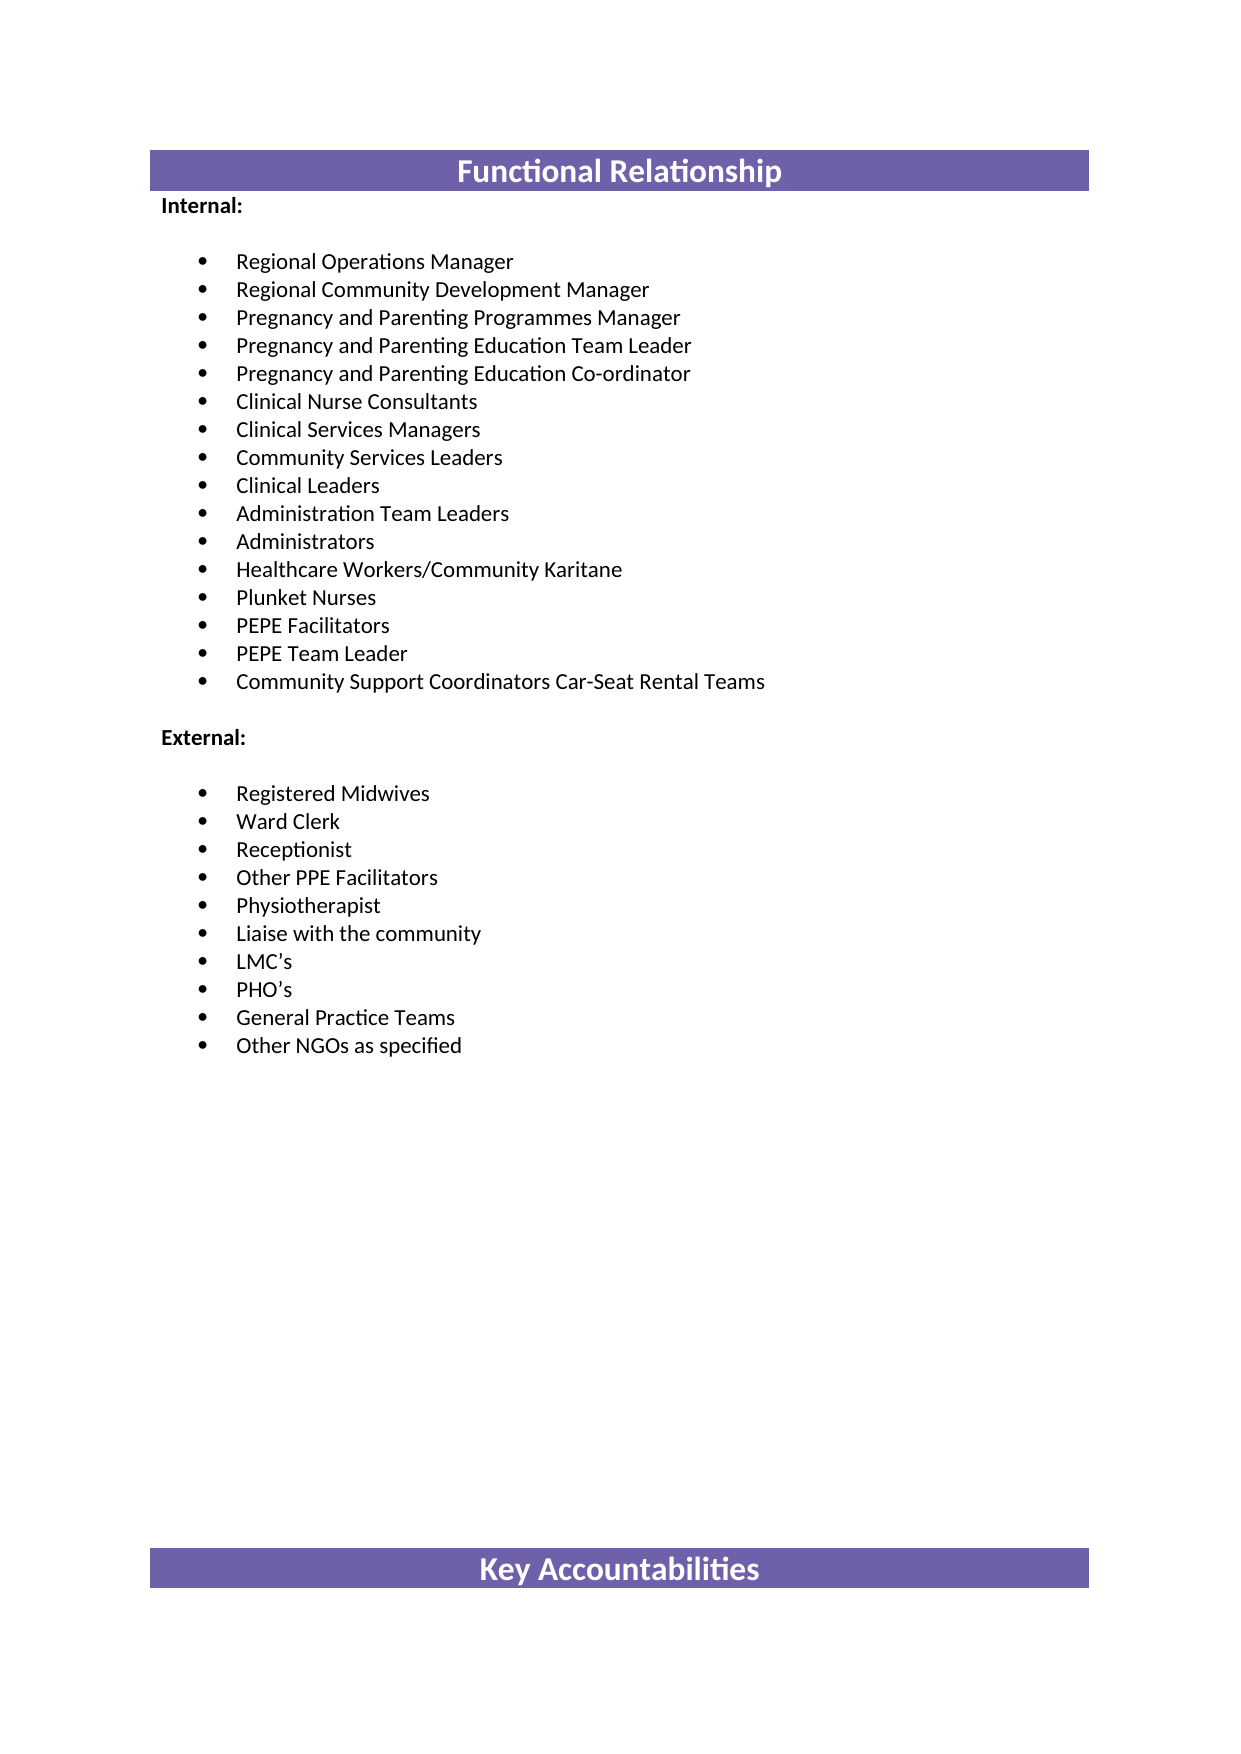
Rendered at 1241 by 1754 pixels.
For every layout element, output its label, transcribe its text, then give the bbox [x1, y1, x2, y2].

table_header Functional Relationship [150, 150, 1089, 191]
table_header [150, 1548, 1089, 1588]
table_cell Internal: Regional Operations Manager Regional Community Development Manager Pregnancy and Parenting Programmes Manager Pregnancy and Parenting Education Team Leader Pregnancy and Parenting Education Co-ordinator Clinical Nurse Consultants Clinical Services Managers Community Services Leaders Clinical Leaders Administration Team Leaders Administrators Healthcare Workers/Community Karitane Plunket Nurses PEPE Facilitators PEPE Team Leader Community Support Coordinators Car-Seat Rental Teams External: Registered Midwives Ward Clerk Receptionist Other PPE Facilitators Physiotherapist Liaise with the community LMC’s PHO’s General Practice Teams Other NGOs as specified [150, 191, 1089, 1151]
